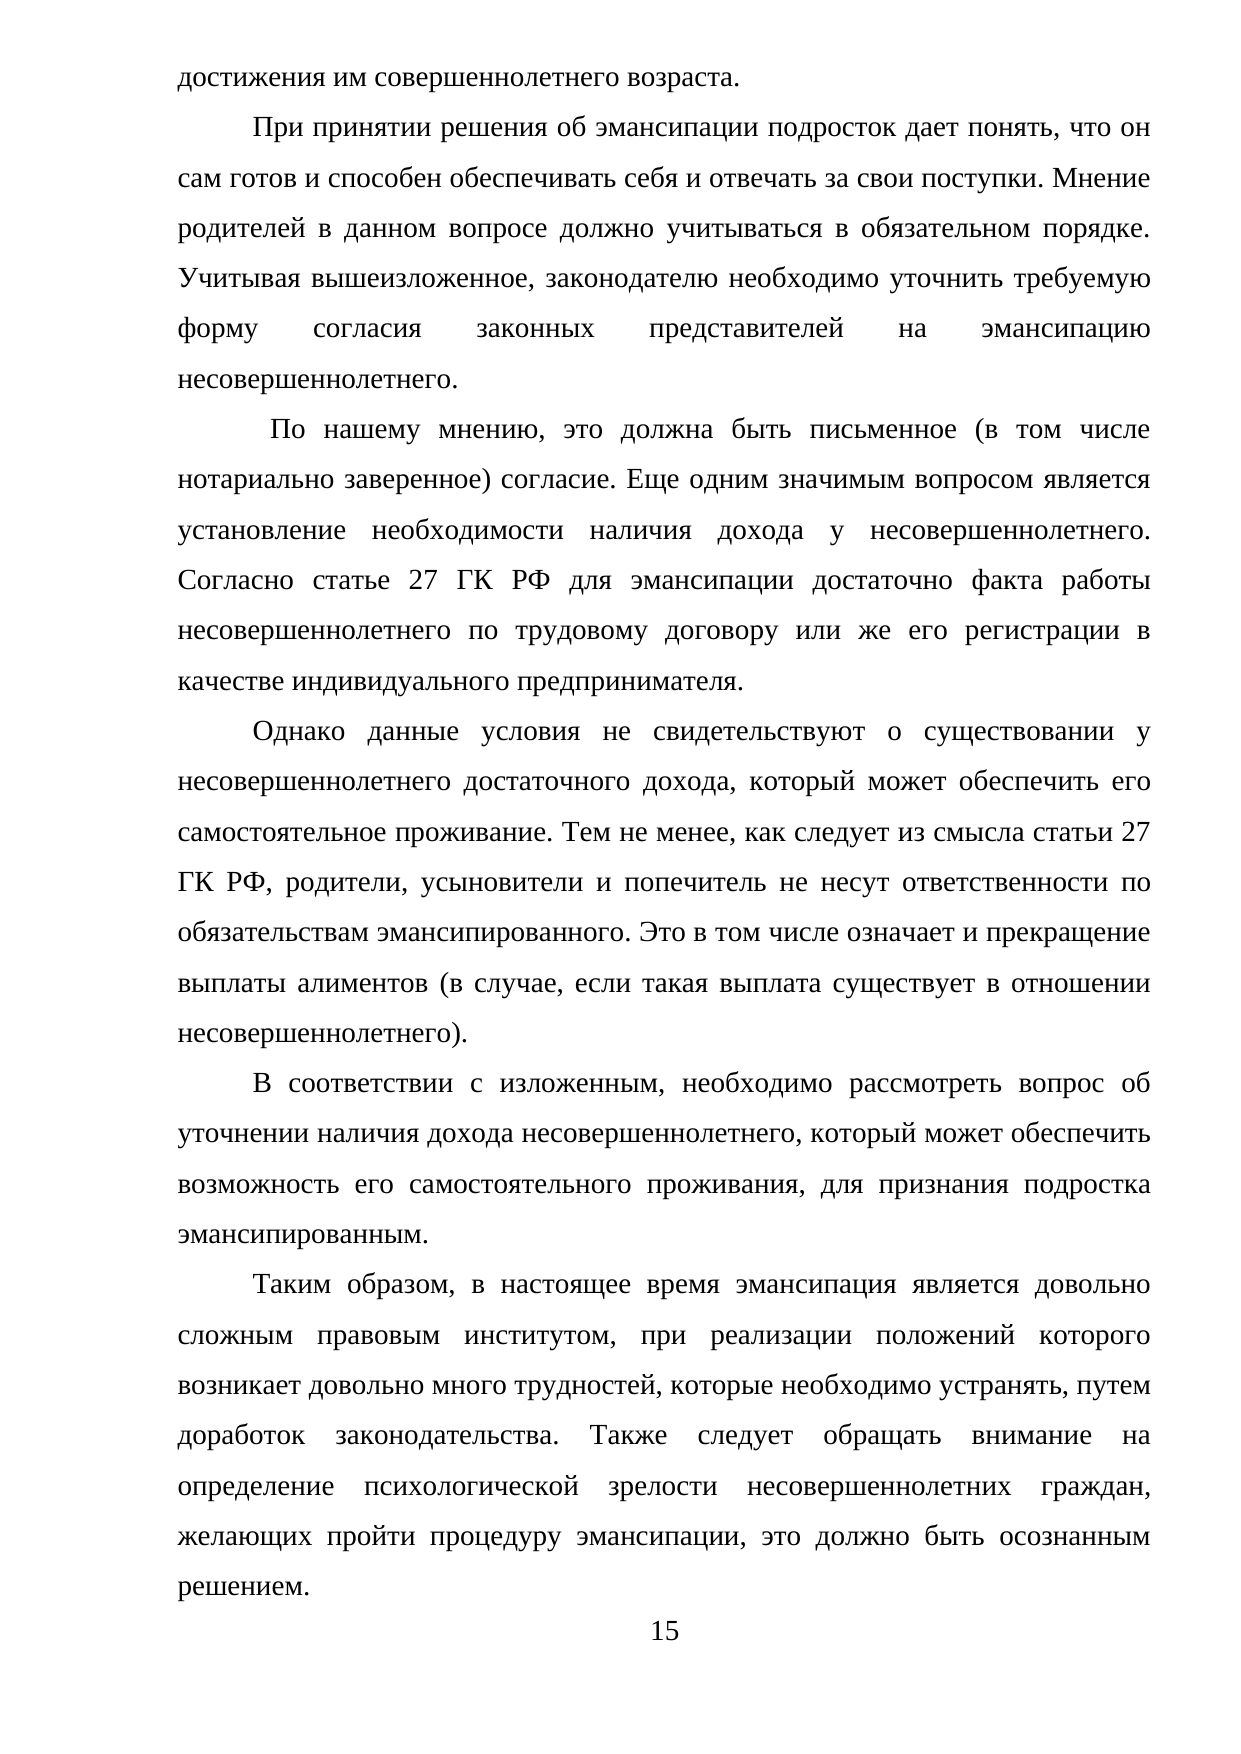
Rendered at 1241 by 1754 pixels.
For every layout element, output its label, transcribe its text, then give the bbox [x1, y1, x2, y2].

text Однако данные условия не свидетельствуют о существовании у несовершеннолетнего достаточного дохода, который может обеспечить его самостоятельное проживание. Тем не менее, как следует из смысла статьи 27 ГК РФ, родители, усыновители и попечитель не несут ответственности по обязательствам эмансипированного. Это в том числе означает и прекращение выплаты алиментов (в случае, если такая выплата существует в отношении несовершеннолетнего). [177, 713, 1152, 1048]
text При принятии решения об эмансипации подросток дает понять, что он сам готов и способен обеспечивать себя и отвечать за свои поступки. Мнение родителей в данном вопросе должно учитываться в обязательном порядке. Учитывая вышеизложенное, законодателю необходимо уточнить требуемую форму согласия законных представителей на эмансипацию несовершеннолетнего. [177, 109, 1152, 394]
text Таким образом, в настоящее время эмансипация является довольно сложным правовым институтом, при реализации положений которого возникает довольно много трудностей, которые необходимо устранять, путем доработок законодательства. Также следует обращать внимание на определение психологической зрелости несовершеннолетних граждан, желающих пройти процедуру эмансипации, это должно быть осознанным решением. [177, 1267, 1152, 1602]
text В соответствии с изложенным, необходимо рассмотреть вопрос об уточнении наличия дохода несовершеннолетнего, который может обеспечить возможность его самостоятельного проживания, для признания подростка эмансипированным. [177, 1065, 1152, 1250]
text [177, 59, 1152, 93]
text По нашему мнению, это должна быть письменное (в том числе нотариально заверенное) согласие. Еще одним значимым вопросом является установление необходимости наличия дохода у несовершеннолетнего. Согласно статье 27 ГК РФ для эмансипации достаточно факта работы несовершеннолетнего по трудовому договору или же его регистрации в качестве индивидуального предпринимателя. [177, 411, 1152, 696]
